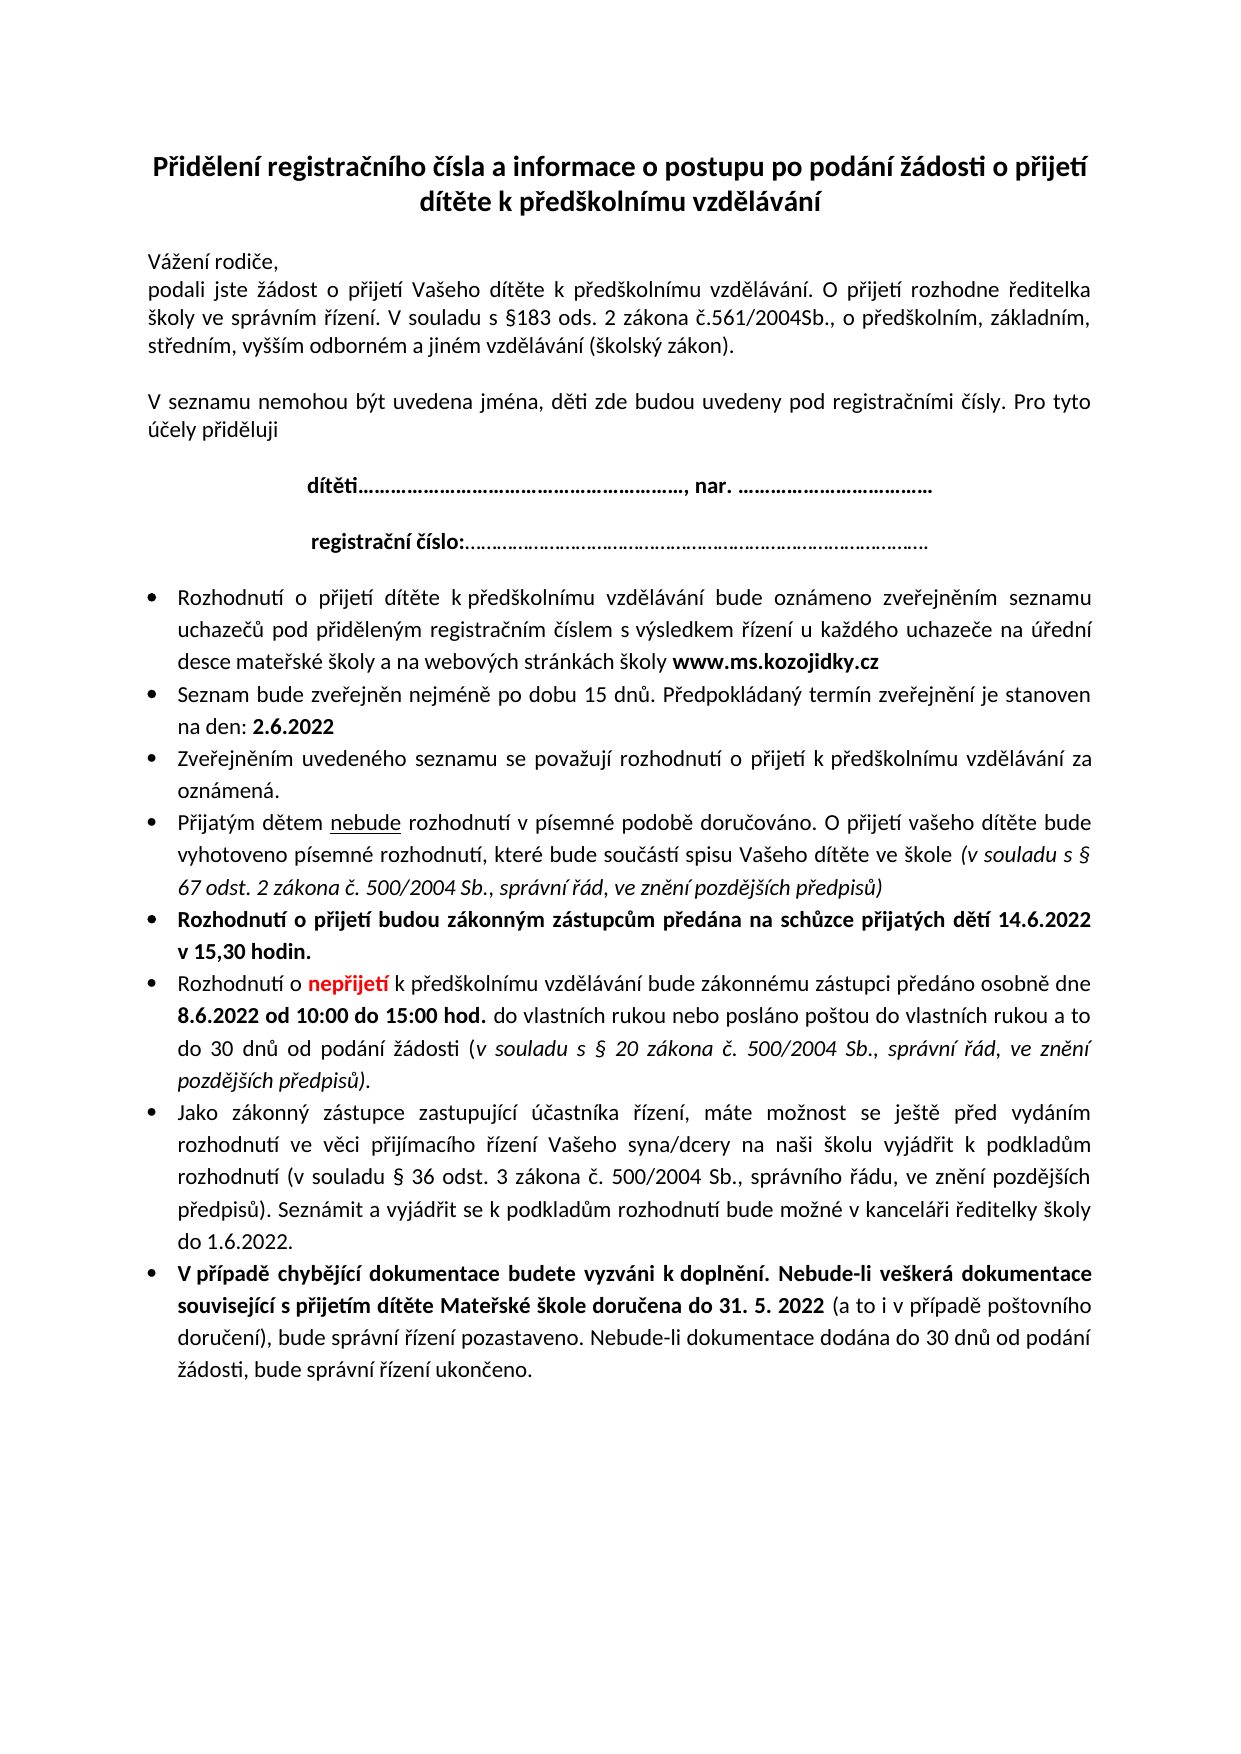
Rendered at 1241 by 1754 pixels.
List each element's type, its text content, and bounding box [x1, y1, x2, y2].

list Přijatým dětem nebude rozhodnutí v písemné podobě doručováno. O přijetí vašeho dítěte bude vyhotoveno písemné rozhodnutí, které bude součástí spisu Vašeho dítěte ve škole (v souladu s § 67 odst. 2 zákona č. 500/2004 Sb., správní řád, ve znění pozdějších předpisů) [148, 808, 1093, 901]
list Rozhodnutí o přijetí dítěte k předškolnímu vzdělávání bude oznámeno zveřejněním seznamu uchazečů pod přiděleným registračním číslem s výsledkem řízení u každého uchazeče na úřední desce mateřské školy a na webových stránkách školy www.ms.kozojidky.cz [148, 583, 1093, 676]
text podali jste žádost o přijetí Vašeho dítěte k předškolnímu vzdělávání. O přijetí rozhodne ředitelka školy ve správním řízení. V souladu s §183 ods. 2 zákona č.561/2004Sb., o předškolním, základním, středním, vyšším odborném a jiném vzdělávání (školský zákon). [148, 275, 1093, 359]
list Zveřejněním uvedeného seznamu se považují rozhodnutí o přijetí k předškolnímu vzdělávání za oznámená. [148, 744, 1093, 804]
text V seznamu nemohou být uvedena jména, děti zde budou uvedeny pod registračními čísly. Pro tyto účely přiděluji [148, 387, 1093, 443]
list Rozhodnutí o přijetí budou zákonným zástupcům předána na schůzce přijatých dětí 14.6.2022 v 15,30 hodin. [148, 905, 1093, 965]
list V případě chybějící dokumentace budete vyzváni k doplnění. Nebude-li veškerá dokumentace související s přijetím dítěte Mateřské škole doručena do 31. 5. 2022 (a to i v případě poštovního doručení), bude správní řízení pozastaveno. Nebude-li dokumentace dodána do 30 dnů od podání žádosti, bude správní řízení ukončeno. [148, 1259, 1093, 1384]
list Jako zákonný zástupce zastupující účastníka řízení, máte možnost se ještě před vydáním rozhodnutí ve věci přijímacího řízení Vašeho syna/dcery na naši školu vyjádřit k podkladům rozhodnutí (v souladu § 36 odst. 3 zákona č. 500/2004 Sb., správního řádu, ve znění pozdějších předpisů). Seznámit a vyjádřit se k podkladům rozhodnutí bude možné v kanceláři ředitelky školy do 1.6.2022. [148, 1098, 1093, 1255]
text Přidělení registračního čísla a informace o postupu po podání žádosti o přijetí dítěte k předškolnímu vzdělávání [148, 148, 1093, 219]
text Vážení rodiče, [148, 247, 1093, 275]
list Rozhodnutí o nepřijetí k předškolnímu vzdělávání bude zákonnému zástupci předáno osobně dne 8.6.2022 od 10:00 do 15:00 hod. do vlastních rukou nebo posláno poštou do vlastních rukou a to do 30 dnů od podání žádosti (v souladu s § 20 zákona č. 500/2004 Sb., správní řád, ve znění pozdějších předpisů). [148, 969, 1093, 1094]
text dítěti……………………………………………………, nar. ……………………………… [148, 471, 1093, 499]
text registrační číslo:……………………………………………………………………………. [148, 527, 1093, 555]
list Seznam bude zveřejněn nejméně po dobu 15 dnů. Předpokládaný termín zveřejnění je stanoven na den: 2.6.2022 [148, 680, 1093, 740]
